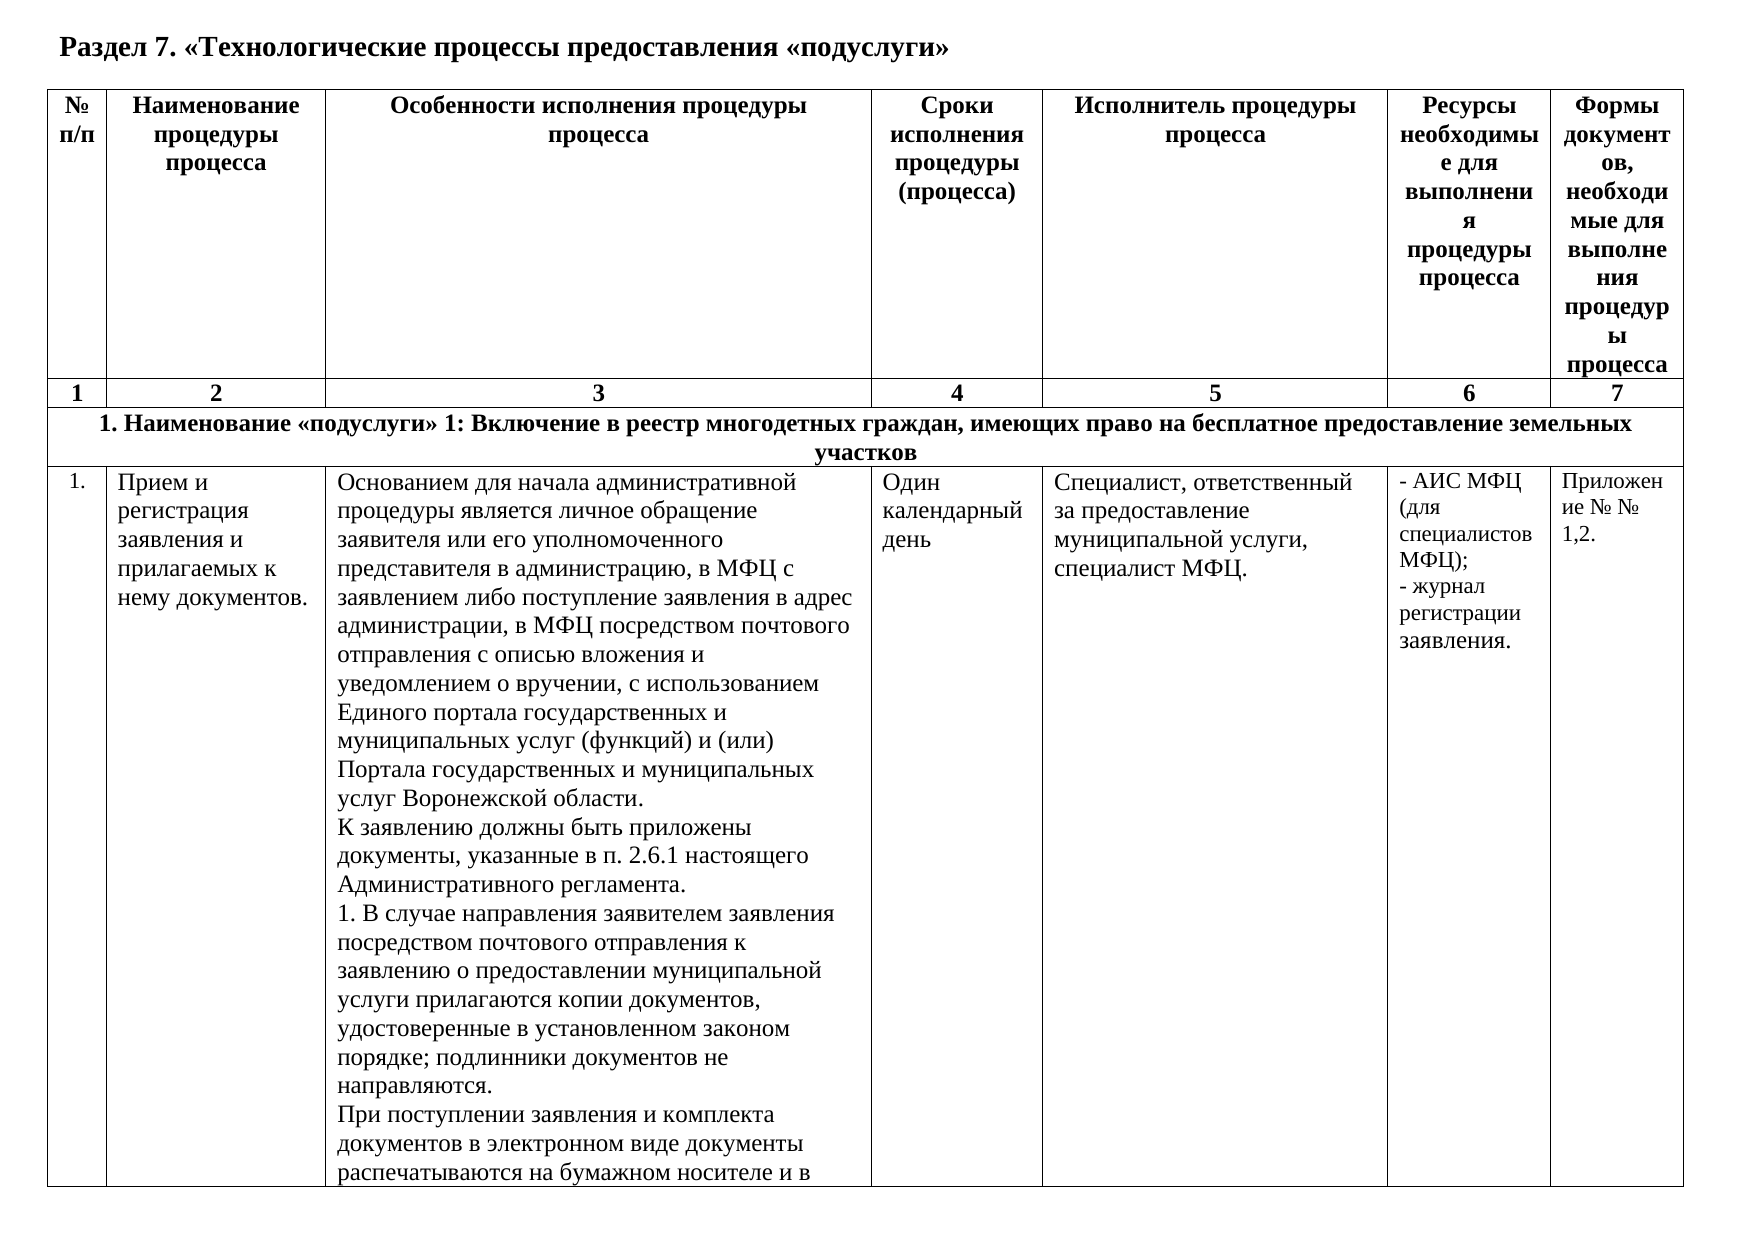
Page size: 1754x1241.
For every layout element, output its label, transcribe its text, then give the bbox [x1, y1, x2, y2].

table_cell 1. [48, 467, 106, 1186]
table_header Наименование процедуры процесса [107, 90, 325, 377]
table_cell 7 [1551, 379, 1683, 407]
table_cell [107, 467, 325, 1186]
table_cell 5 [1043, 379, 1387, 407]
table_header Особенности исполнения процедуры процесса [326, 90, 871, 377]
table_cell 3 [326, 379, 871, 407]
table_cell 1 [48, 379, 106, 407]
table_cell 4 [872, 379, 1042, 407]
text Раздел 7. «Технологические процессы предоставления «подуслуги» [59, 29, 1683, 63]
table_header Ресурсы необходимые для выполнения процедуры процесса [1388, 90, 1550, 377]
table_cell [1388, 467, 1550, 1186]
table_header Сроки исполнения процедуры (процесса) [872, 90, 1042, 377]
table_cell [326, 467, 871, 1186]
table_header Формы документов, необходимые для выполнения процедуры процесса [1551, 90, 1683, 377]
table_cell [1043, 467, 1387, 1186]
table_cell 2 [107, 379, 325, 407]
table_header № п/п [48, 90, 106, 377]
table_cell 6 [1388, 379, 1550, 407]
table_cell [872, 467, 1042, 1186]
table_header Исполнитель процедуры процесса [1043, 90, 1387, 377]
table_cell Приложение № № 1,2. [1551, 467, 1683, 1186]
table_cell 1. Наименование «подуслуги» 1: Включение в реестр многодетных граждан, имеющих право на бесплатное предоставление земельных участков [48, 408, 1683, 466]
